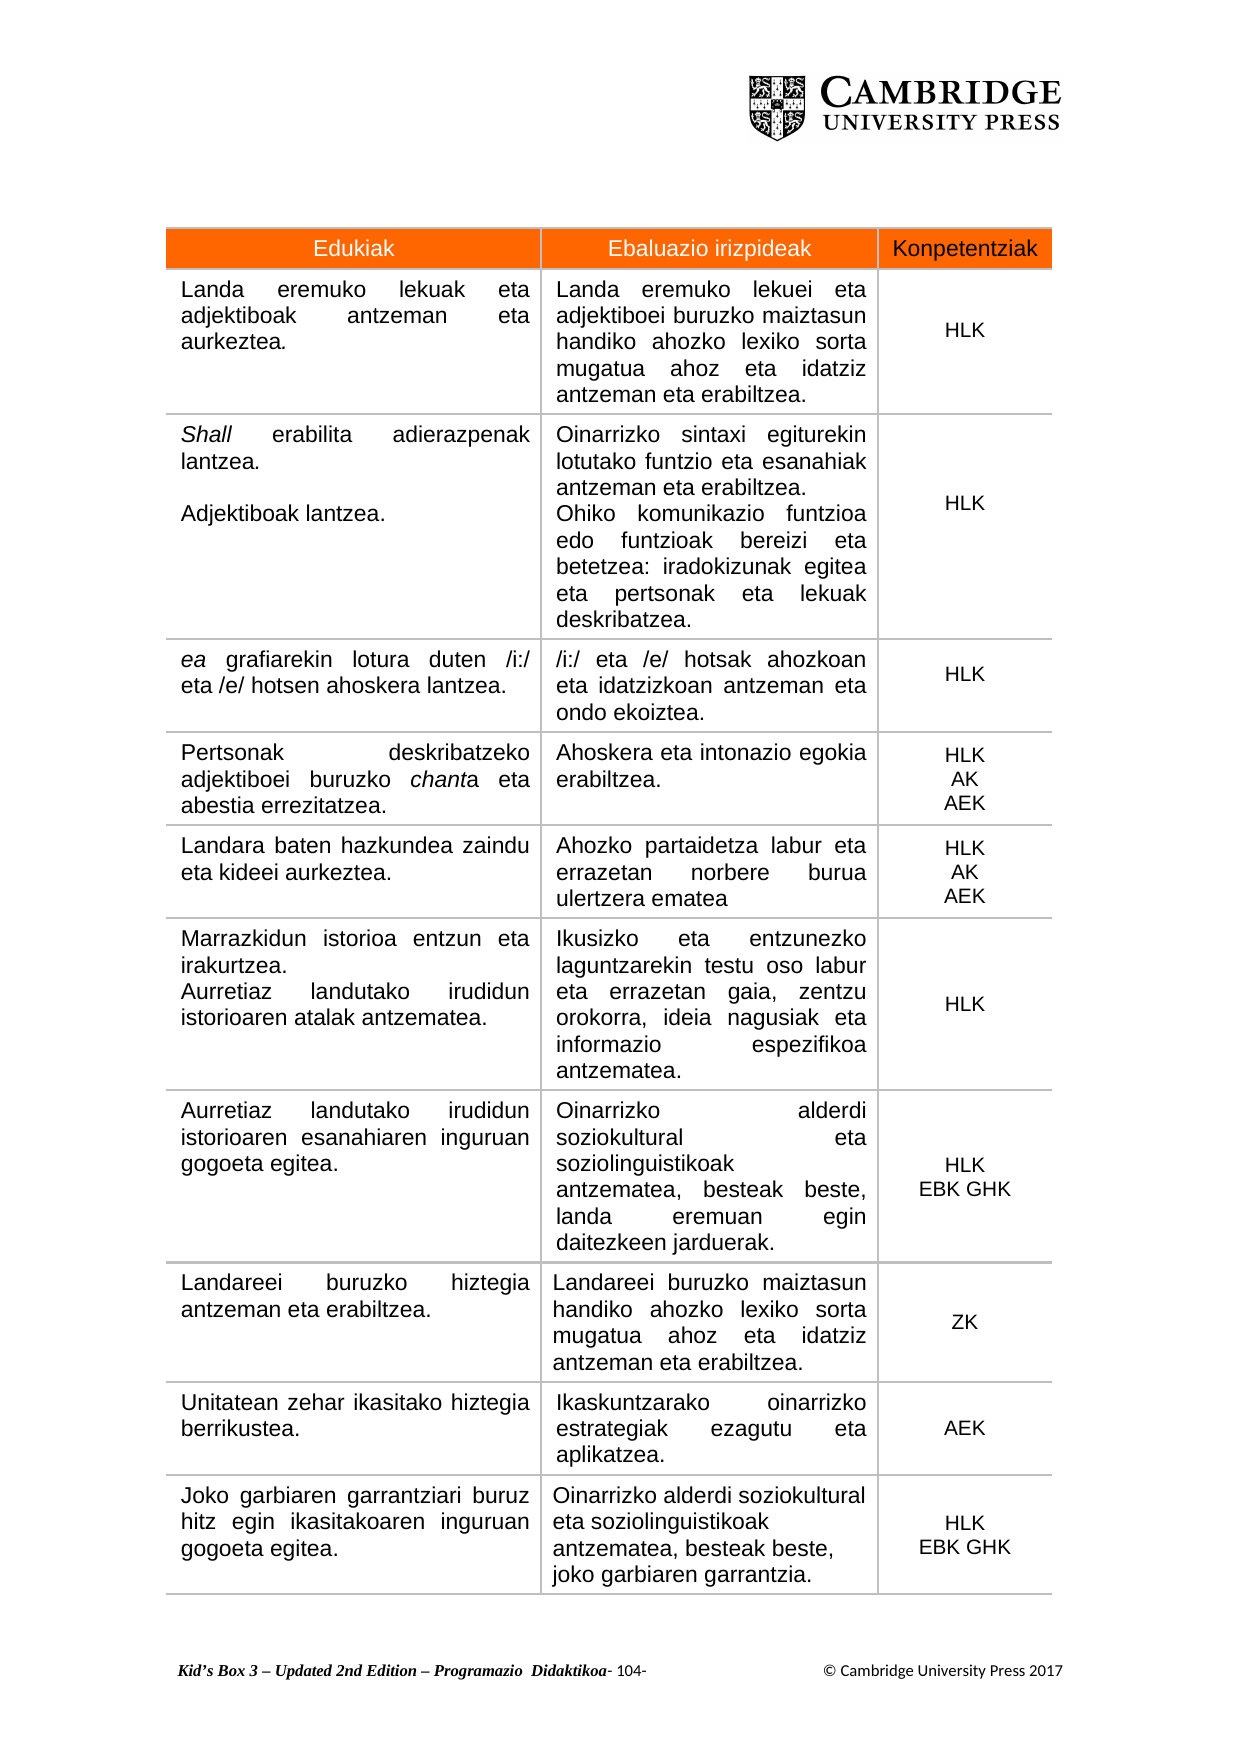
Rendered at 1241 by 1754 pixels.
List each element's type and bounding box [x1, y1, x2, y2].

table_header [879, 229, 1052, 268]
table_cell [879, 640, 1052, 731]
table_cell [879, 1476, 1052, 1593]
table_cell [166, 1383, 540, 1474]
picture [746, 73, 1064, 144]
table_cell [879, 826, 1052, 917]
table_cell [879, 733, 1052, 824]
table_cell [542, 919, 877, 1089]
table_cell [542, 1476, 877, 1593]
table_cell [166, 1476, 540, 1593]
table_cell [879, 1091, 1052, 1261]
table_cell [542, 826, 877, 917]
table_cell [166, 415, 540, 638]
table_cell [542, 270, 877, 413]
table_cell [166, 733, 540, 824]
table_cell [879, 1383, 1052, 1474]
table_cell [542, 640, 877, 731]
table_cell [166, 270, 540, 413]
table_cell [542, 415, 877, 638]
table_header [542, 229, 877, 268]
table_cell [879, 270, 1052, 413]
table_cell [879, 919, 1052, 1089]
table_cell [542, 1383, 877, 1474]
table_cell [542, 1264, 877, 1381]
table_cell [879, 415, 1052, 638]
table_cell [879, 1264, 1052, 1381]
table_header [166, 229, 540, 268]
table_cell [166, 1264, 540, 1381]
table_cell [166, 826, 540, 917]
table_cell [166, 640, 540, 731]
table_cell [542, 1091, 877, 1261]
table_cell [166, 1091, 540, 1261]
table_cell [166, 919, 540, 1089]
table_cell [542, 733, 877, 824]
